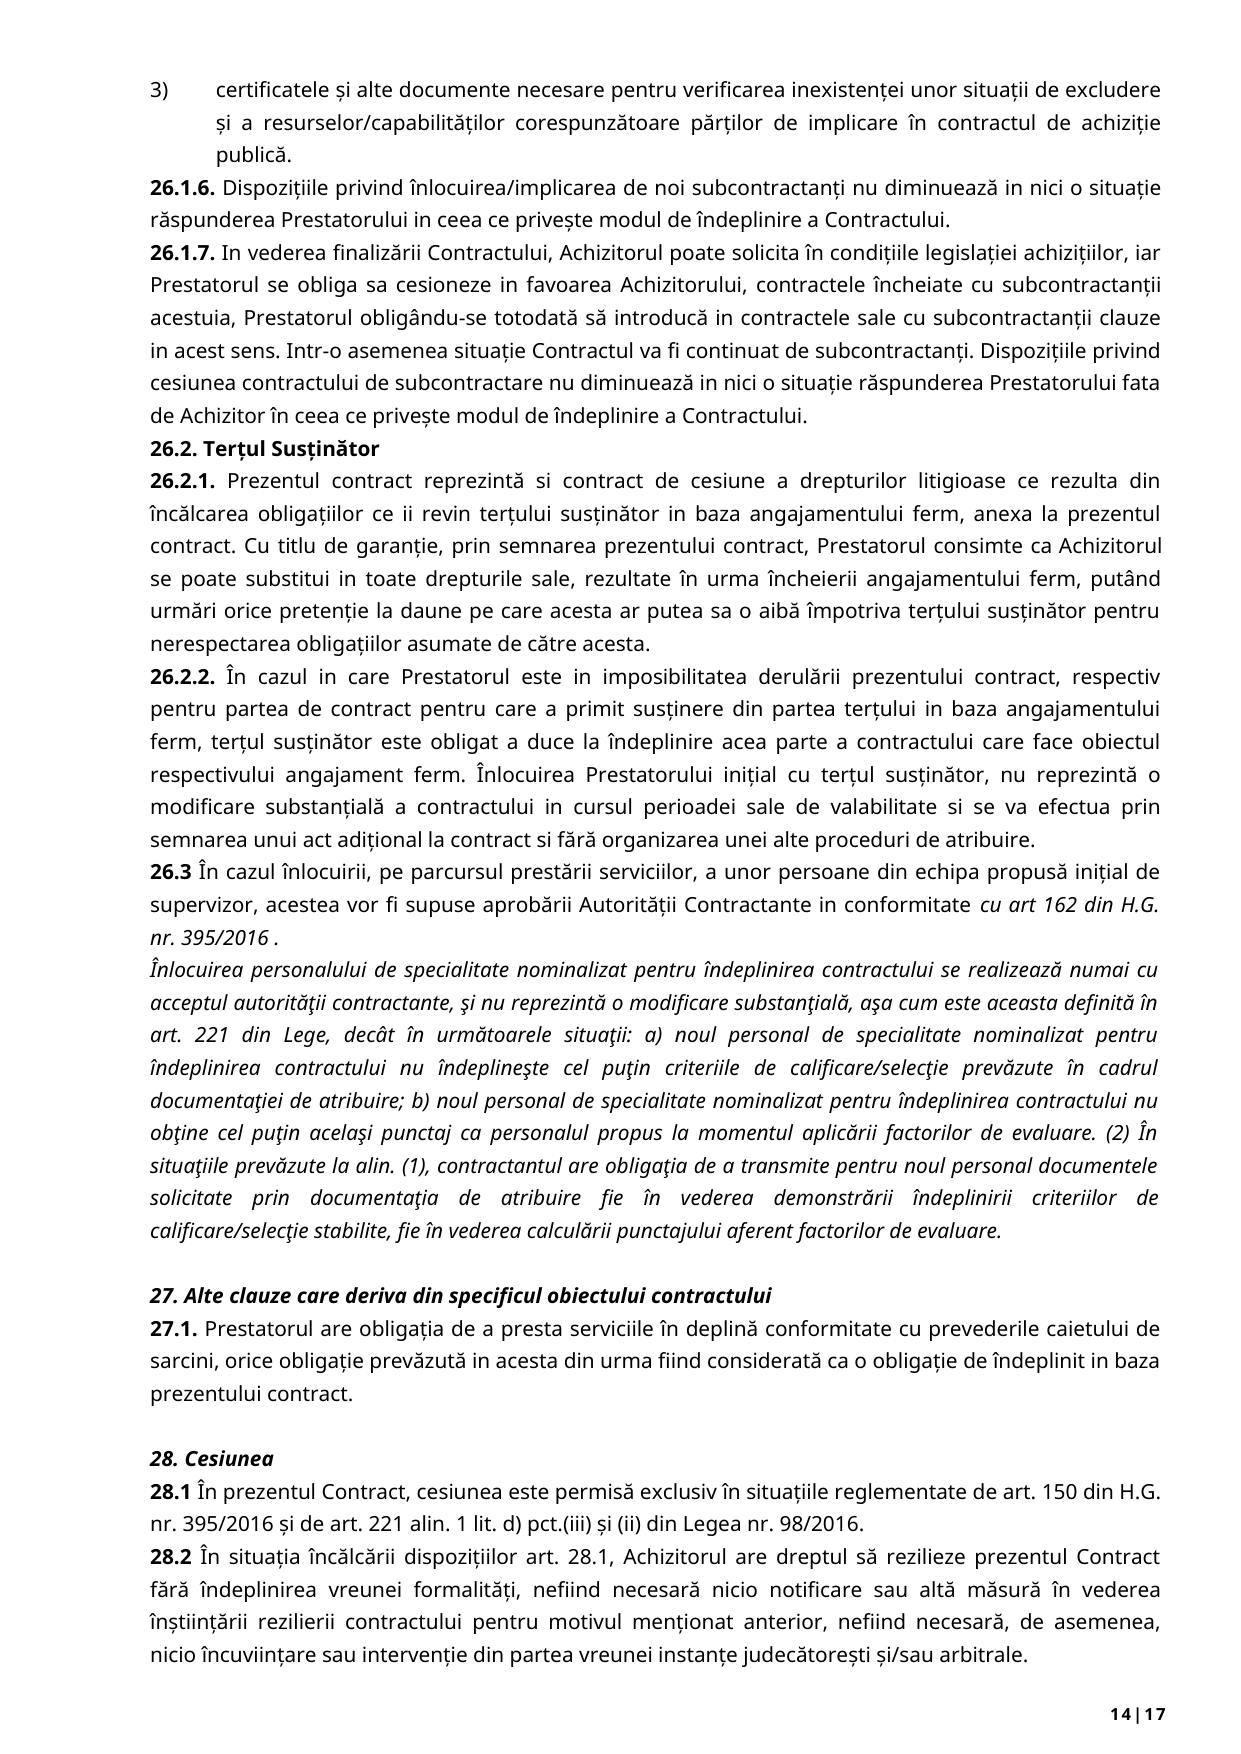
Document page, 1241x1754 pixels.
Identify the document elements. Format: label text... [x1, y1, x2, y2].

text Înlocuirea personalului de specialitate nominalizat pentru îndeplinirea contractului se realizează numai cu acceptul autorităţii contractante, şi nu reprezintă o modificare substanţială, aşa cum este aceasta definită în art. 221 din Lege, decât în următoarele situaţii: a) noul personal de specialitate nominalizat pentru îndeplinirea contractului nu îndeplineşte cel puţin criteriile de calificare/selecţie prevăzute în cadrul documentaţiei de atribuire; b) noul personal de specialitate nominalizat pentru îndeplinirea contractului nu obţine cel puţin acelaşi punctaj ca personalul propus la momentul aplicării factorilor de evaluare. (2) În situaţiile prevăzute la alin. (1), contractantul are obligaţia de a transmite pentru noul personal documentele solicitate prin documentaţia de atribuire fie în vederea demonstrării îndeplinirii criteriilor de calificare/selecţie stabilite, fie în vederea calculării punctajului aferent factorilor de evaluare. [150, 955, 1162, 1244]
list certificatele și alte documente necesare pentru verificarea inexistenței unor situații de excludere și a resurselor/capabilităților corespunzătoare părților de implicare în contractul de achiziție publică. [150, 75, 1162, 169]
text 26.2.2. În cazul in care Prestatorul este in imposibilitatea derulării prezentului contract, respectiv pentru partea de contract pentru care a primit susținere din partea terțului in baza angajamentului ferm, terțul susținător este obligat a duce la îndeplinire acea parte a contractului care face obiectul respectivului angajament ferm. Înlocuirea Prestatorului inițial cu terțul susținător, nu reprezintă o modificare substanțială a contractului in cursul perioadei sale de valabilitate si se va efectua prin semnarea unui act adițional la contract si fără organizarea unei alte proceduri de atribuire. [150, 662, 1162, 853]
text 27. Alte clauze care deriva din specificul obiectului contractului [150, 1281, 1162, 1310]
text 26.3 În cazul înlocuirii, pe parcursul prestării serviciilor, a unor persoane din echipa propusă inițial de supervizor, acestea vor fi supuse aprobării Autorității Contractante in conformitate cu art 162 din H.G. nr. 395/2016 . [150, 857, 1162, 951]
text 26.1.6. Dispozițiile privind înlocuirea/implicarea de noi subcontractanți nu diminuează in nici o situație răspunderea Prestatorului in ceea ce privește modul de îndeplinire a Contractului. [150, 173, 1162, 234]
text 26.2. Terțul Susținător [150, 434, 1162, 462]
text 26.2.1. Prezentul contract reprezintă si contract de cesiune a drepturilor litigioase ce rezulta din încălcarea obligațiilor ce ii revin terțului susținător in baza angajamentului ferm, anexa la prezentul contract. Cu titlu de garanție, prin semnarea prezentului contract, Prestatorul consimte ca Achizitorul se poate substitui in toate drepturile sale, rezultate în urma încheierii angajamentului ferm, putând urmări orice pretenție la daune pe care acesta ar putea sa o aibă împotriva terțului susținător pentru nerespectarea obligațiilor asumate de către acesta. [150, 466, 1162, 658]
text 28. Cesiunea [150, 1444, 1162, 1473]
text 26.1.7. In vederea finalizării Contractului, Achizitorul poate solicita în condițiile legislației achizițiilor, iar Prestatorul se obliga sa cesioneze in favoarea Achizitorului, contractele încheiate cu subcontractanții acestuia, Prestatorul obligându-se totodată să introducă in contractele sale cu subcontractanții clauze in acest sens. Intr-o asemenea situație Contractul va fi continuat de subcontractanți. Dispozițiile privind cesiunea contractului de subcontractare nu diminuează in nici o situație răspunderea Prestatorului fata de Achizitor în ceea ce privește modul de îndeplinire a Contractului. [150, 238, 1162, 429]
text 27.1. Prestatorul are obligația de a presta serviciile în deplină conformitate cu prevederile caietului de sarcini, orice obligație prevăzută in acesta din urma fiind considerată ca o obligație de îndeplinit in baza prezentului contract. [150, 1314, 1162, 1408]
text 28.2 În situația încălcării dispozițiilor art. 28.1, Achizitorul are dreptul să rezilieze prezentul Contract fără îndeplinirea vreunei formalități, nefiind necesară nicio notificare sau altă măsură în vederea înștiințării rezilierii contractului pentru motivul menționat anterior, nefiind necesară, de asemenea, nicio încuviințare sau intervenție din partea vreunei instanțe judecătorești și/sau arbitrale. [150, 1542, 1162, 1668]
text 28.1 În prezentul Contract, cesiunea este permisă exclusiv în situațiile reglementate de art. 150 din H.G. nr. 395/2016 și de art. 221 alin. 1 lit. d) pct.(iii) și (ii) din Legea nr. 98/2016. [150, 1477, 1162, 1538]
